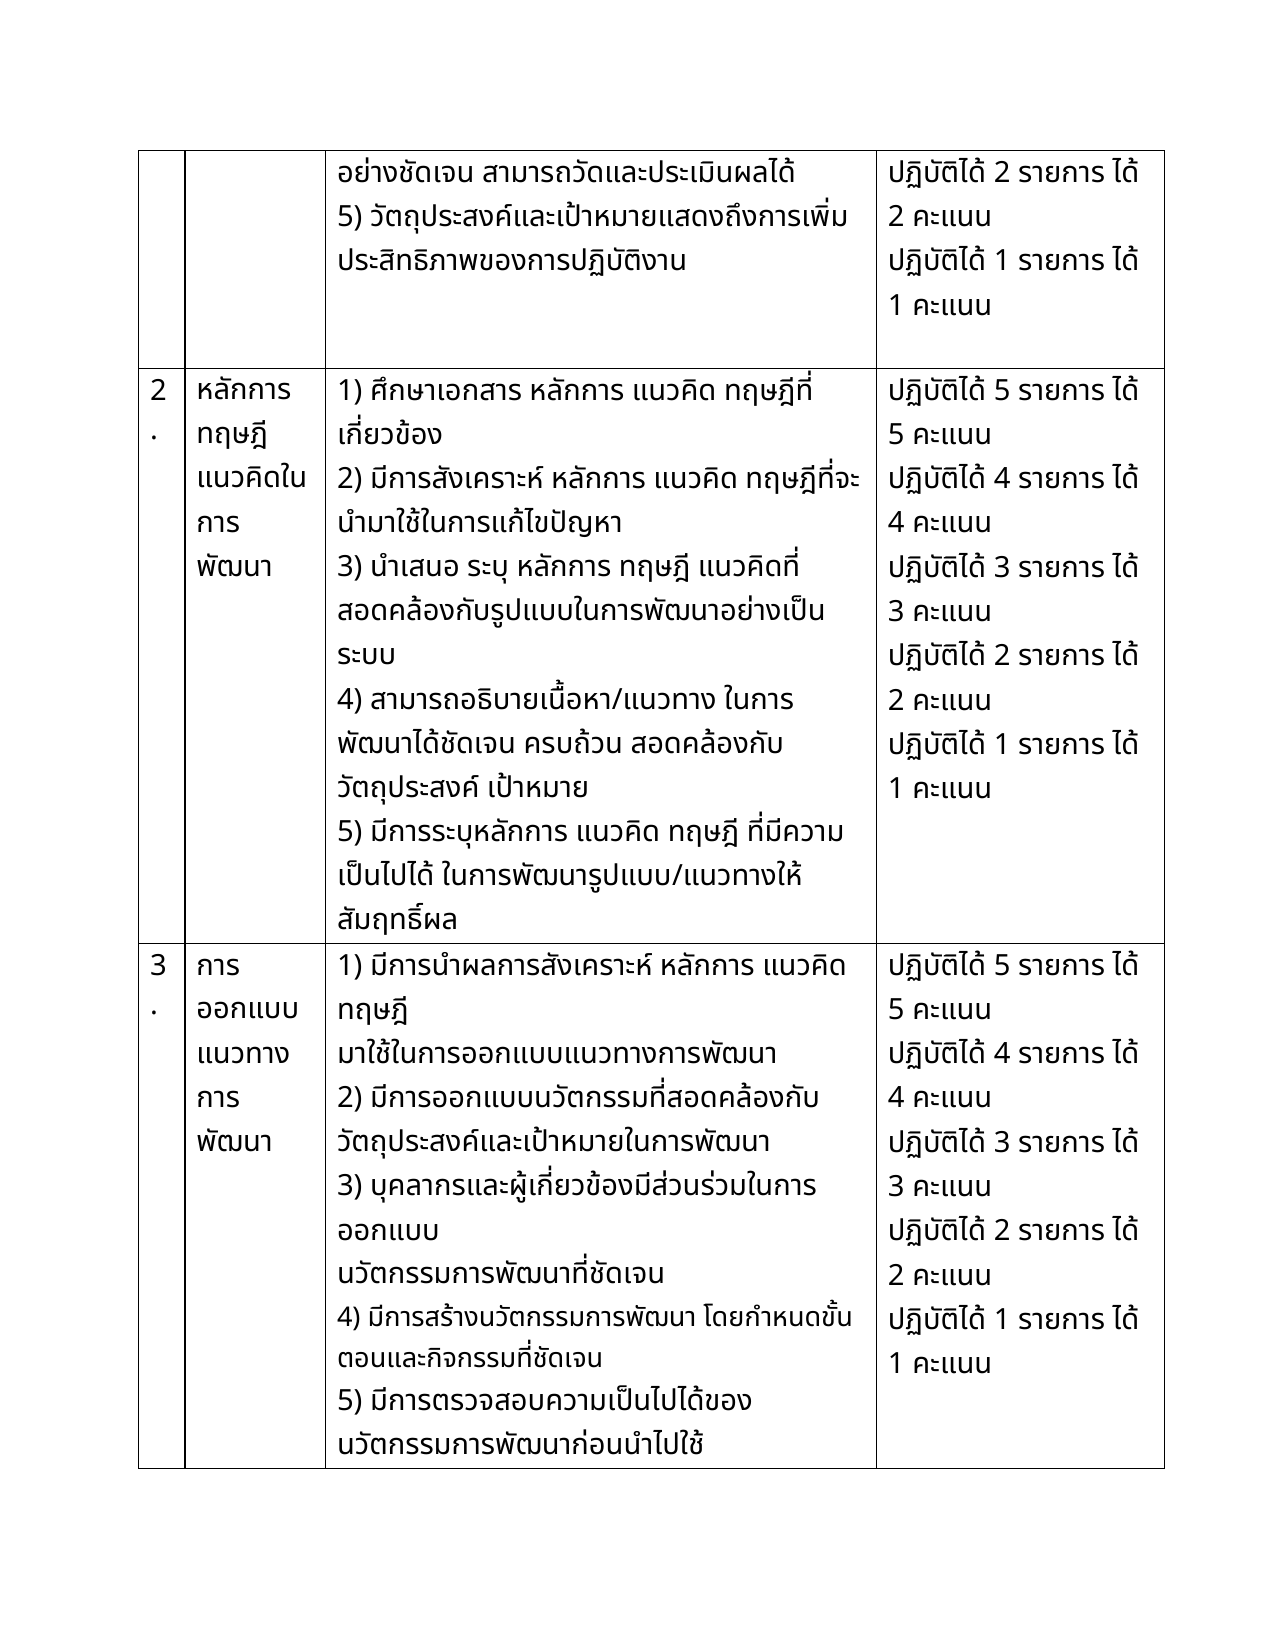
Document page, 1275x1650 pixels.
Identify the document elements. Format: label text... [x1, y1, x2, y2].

table_cell 3. [139, 944, 184, 1467]
table_cell 1) ศึกษาเอกสาร หลักการ แนวคิด ทฤษฎีที่เกี่ยวข้อง 2) มีการสังเคราะห์ หลักการ แนวคิด ทฤษฎีที่จะนำมาใช้ในการแก้ไขปัญหา 3) นำเสนอ ระบุ หลักการ ทฤษฎี แนวคิดที่สอดคล้องกับรูปแบบในการพัฒนาอย่างเป็นระบบ 4) สามารถอธิบายเนื้อหา/แนวทาง ในการพัฒนาได้ชัดเจน ครบถ้วน สอดคล้องกับวัตถุประสงค์ เป้าหมาย 5) มีการระบุหลักการ แนวคิด ทฤษฎี ที่มีความเป็นไปได้ ในการพัฒนารูปแบบ/แนวทางให้สัมฤทธิ์ผล [326, 369, 876, 943]
table_cell หลักการ ทฤษฎี แนวคิดในการพัฒนา [186, 369, 325, 943]
table_cell 2. [139, 369, 184, 943]
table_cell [326, 151, 876, 368]
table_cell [877, 944, 1164, 1467]
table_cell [877, 151, 1164, 368]
table_cell การออกแบบแนวทางการพัฒนา [186, 944, 325, 1467]
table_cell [186, 151, 325, 368]
table_cell 1) มีการนำผลการสังเคราะห์ หลักการ แนวคิด ทฤษฎี มาใช้ในการออกแบบแนวทางการพัฒนา 2) มีการออกแบบนวัตกรรมที่สอดคล้องกับ วัตถุประสงค์และเป้าหมายในการพัฒนา 3) บุคลากรและผู้เกี่ยวข้องมีส่วนร่วมในการออกแบบ นวัตกรรมการพัฒนาที่ชัดเจน 4) มีการสร้างนวัตกรรมการพัฒนา โดยกำหนดขั้นตอนและกิจกรรมที่ชัดเจน 5) มีการตรวจสอบความเป็นไปได้ของนวัตกรรมการพัฒนาก่อนนำไปใช้ [326, 944, 876, 1467]
table_cell 1. [139, 151, 184, 368]
